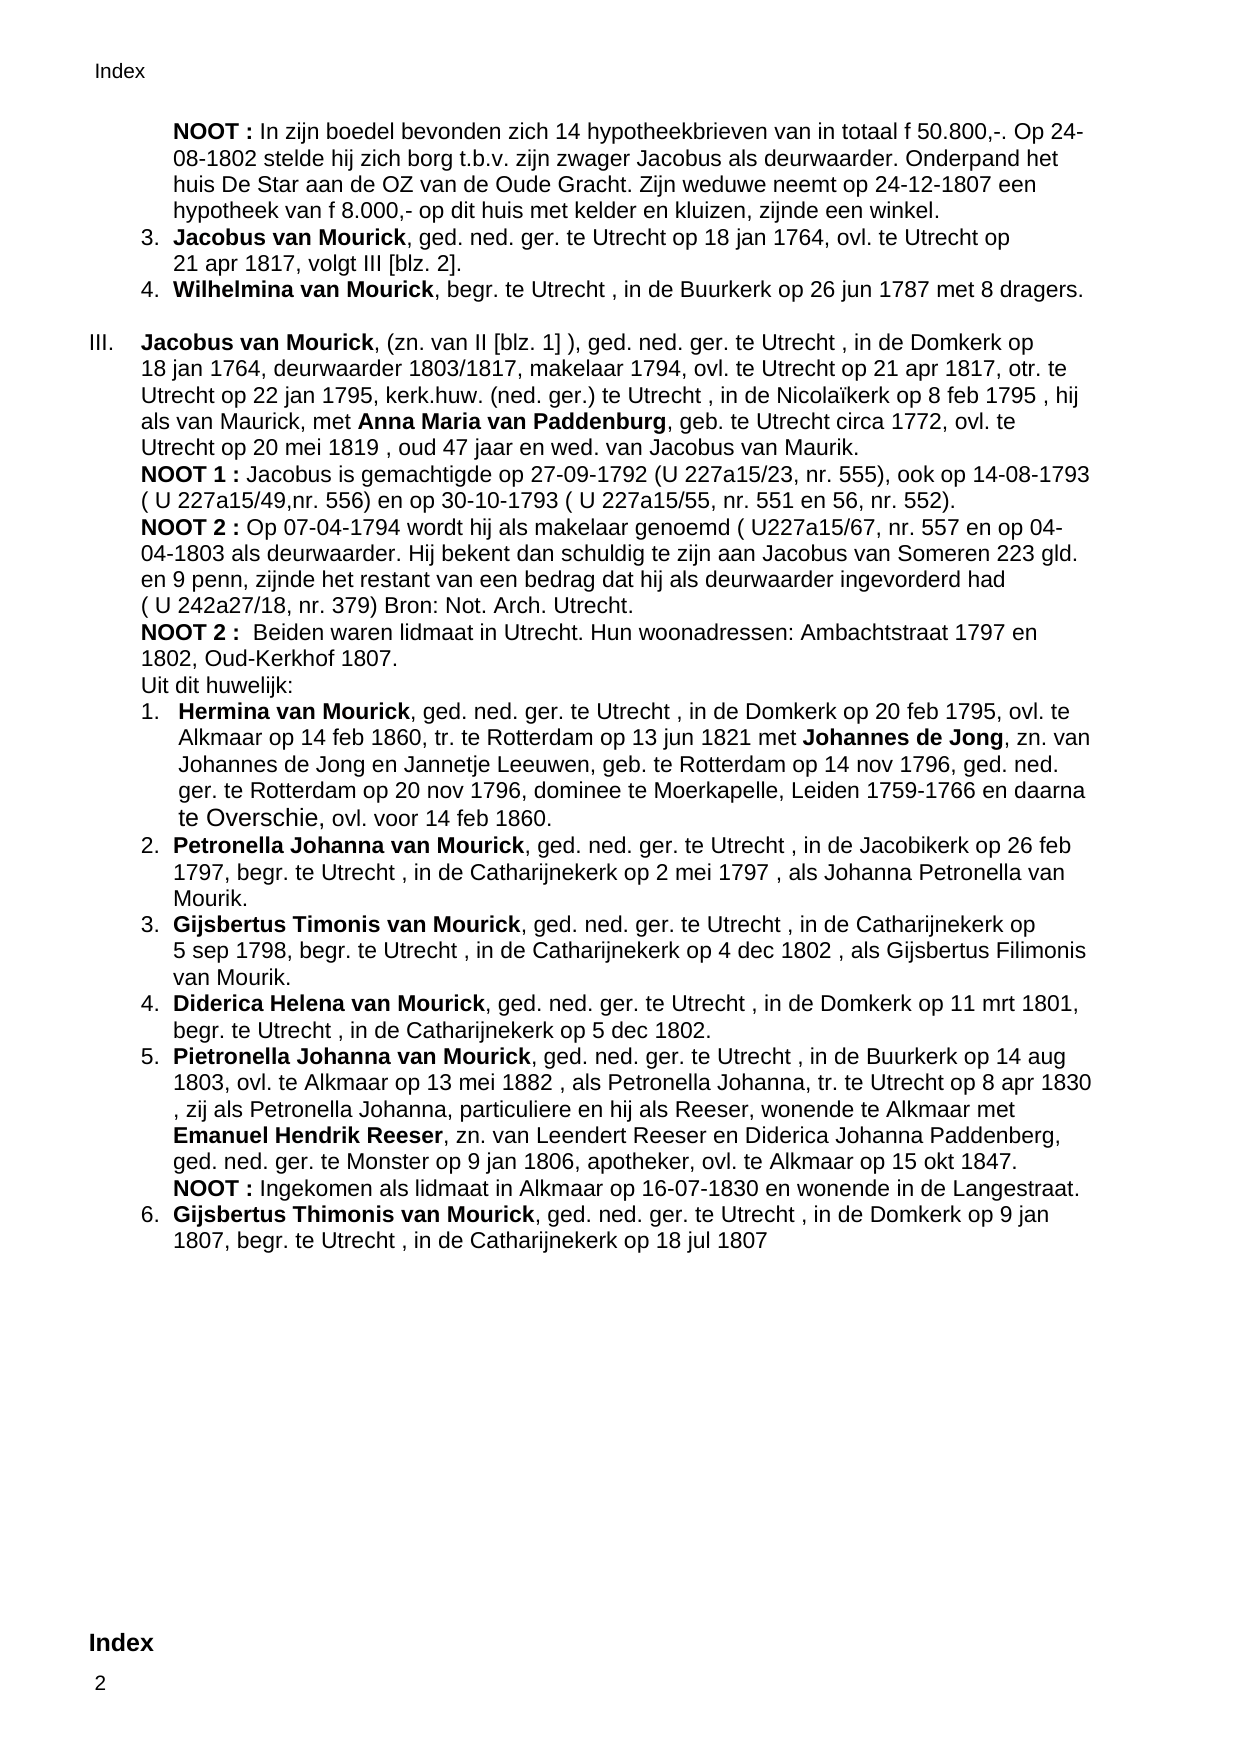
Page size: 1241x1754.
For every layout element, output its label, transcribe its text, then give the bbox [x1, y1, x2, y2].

text Index [88, 1627, 1093, 1656]
text 5. Pietronella Johanna van Mourick, ged. ned. ger. te Utrecht , in de Buurkerk op 14 aug 1803, ovl. te Alkmaar op 13 mei 1882 , als Petronella Johanna, tr. te Utrecht op 8 apr 1830 , zij als Petronella Johanna, particuliere en hij als Reeser, wonende te Alkmaar met Emanuel Hendrik Reeser, zn. van Leendert Reeser en Diderica Johanna Paddenberg, ged. ned. ger. te Monster op 9 jan 1806, apotheker, ovl. te Alkmaar op 15 okt 1847. [141, 1043, 1093, 1175]
text te Overschie, ovl. voor 14 feb 1860. [178, 803, 1093, 832]
text NOOT : In zijn boedel bevonden zich 14 hypotheekbrieven van in totaal f 50.800,-. Op 24-08-1802 stelde hij zich borg t.b.v. zijn zwager Jacobus als deurwaarder. Onderpand het huis De Star aan de OZ van de Oude Gracht. Zijn weduwe neemt op 24-12-1807 een hypotheek van f 8.000,- op dit huis met kelder en kluizen, zijnde een winkel. [141, 118, 1093, 223]
text 3. Jacobus van Mourick, ged. ned. ger. te Utrecht op 18 jan 1764, ovl. te Utrecht op 21 apr 1817, volgt III [blz. 2]. [141, 223, 1093, 276]
text Uit dit huwelijk: [88, 672, 1093, 698]
text 4. Wilhelmina van Mourick, begr. te Utrecht , in de Buurkerk op 26 jun 1787 met 8 dragers. [141, 276, 1093, 303]
text 3. Gijsbertus Timonis van Mourick, ged. ned. ger. te Utrecht , in de Catharijnekerk op 5 sep 1798, begr. te Utrecht , in de Catharijnekerk op 4 dec 1802 , als Gijsbertus Filimonis van Mourik. [141, 911, 1093, 990]
text NOOT 2 : Beiden waren lidmaat in Utrecht. Hun woonadressen: Ambachtstraat 1797 en 1802, Oud-Kerkhof 1807. [88, 619, 1093, 672]
text III. Jacobus van Mourick, (zn. van II [blz. 1] ), ged. ned. ger. te Utrecht , in de Domkerk op 18 jan 1764, deurwaarder 1803/1817, makelaar 1794, ovl. te Utrecht op 21 apr 1817, otr. te Utrecht op 22 jan 1795, kerk.huw. (ned. ger.) te Utrecht , in de Nicolaïkerk op 8 feb 1795 , hij als van Maurick, met Anna Maria van Paddenburg, geb. te Utrecht circa 1772, ovl. te Utrecht op 20 mei 1819 , oud 47 jaar en wed. van Jacobus van Maurik. [88, 329, 1093, 461]
text 2. Petronella Johanna van Mourick, ged. ned. ger. te Utrecht , in de Jacobikerk op 26 feb 1797, begr. te Utrecht , in de Catharijnekerk op 2 mei 1797 , als Johanna Petronella van Mourik. [141, 832, 1093, 911]
text 4. Diderica Helena van Mourick, ged. ned. ger. te Utrecht , in de Domkerk op 11 mrt 1801, begr. te Utrecht , in de Catharijnekerk op 5 dec 1802. [141, 990, 1093, 1043]
text NOOT 1 : Jacobus is gemachtigde op 27-09-1792 (U 227a15/23, nr. 555), ook op 14-08-1793 ( U 227a15/49,nr. 556) en op 30-10-1793 ( U 227a15/55, nr. 551 en 56, nr. 552). NOOT 2 : Op 07-04-1794 wordt hij als makelaar genoemd ( U227a15/67, nr. 557 en op 04-04-1803 als deurwaarder. Hij bekent dan schuldig te zijn aan Jacobus van Someren 223 gld. en 9 penn, zijnde het restant van een bedrag dat hij als deurwaarder ingevorderd had ( U 242a27/18, nr. 379) Bron: Not. Arch. Utrecht. [88, 461, 1093, 619]
text 6. Gijsbertus Thimonis van Mourick, ged. ned. ger. te Utrecht , in de Domkerk op 9 jan 1807, begr. te Utrecht , in de Catharijnekerk op 18 jul 1807 [141, 1201, 1093, 1254]
list Hermina van Mourick, ged. ned. ger. te Utrecht , in de Domkerk op 20 feb 1795, ovl. te Alkmaar op 14 feb 1860, tr. te Rotterdam op 13 jun 1821 met Johannes de Jong, zn. van Johannes de Jong en Jannetje Leeuwen, geb. te Rotterdam op 14 nov 1796, ged. ned. ger. te Rotterdam op 20 nov 1796, dominee te Moerkapelle, Leiden 1759-1766 en daarna [141, 698, 1093, 803]
text NOOT : Ingekomen als lidmaat in Alkmaar op 16-07-1830 en wonende in de Langestraat. [141, 1175, 1093, 1201]
